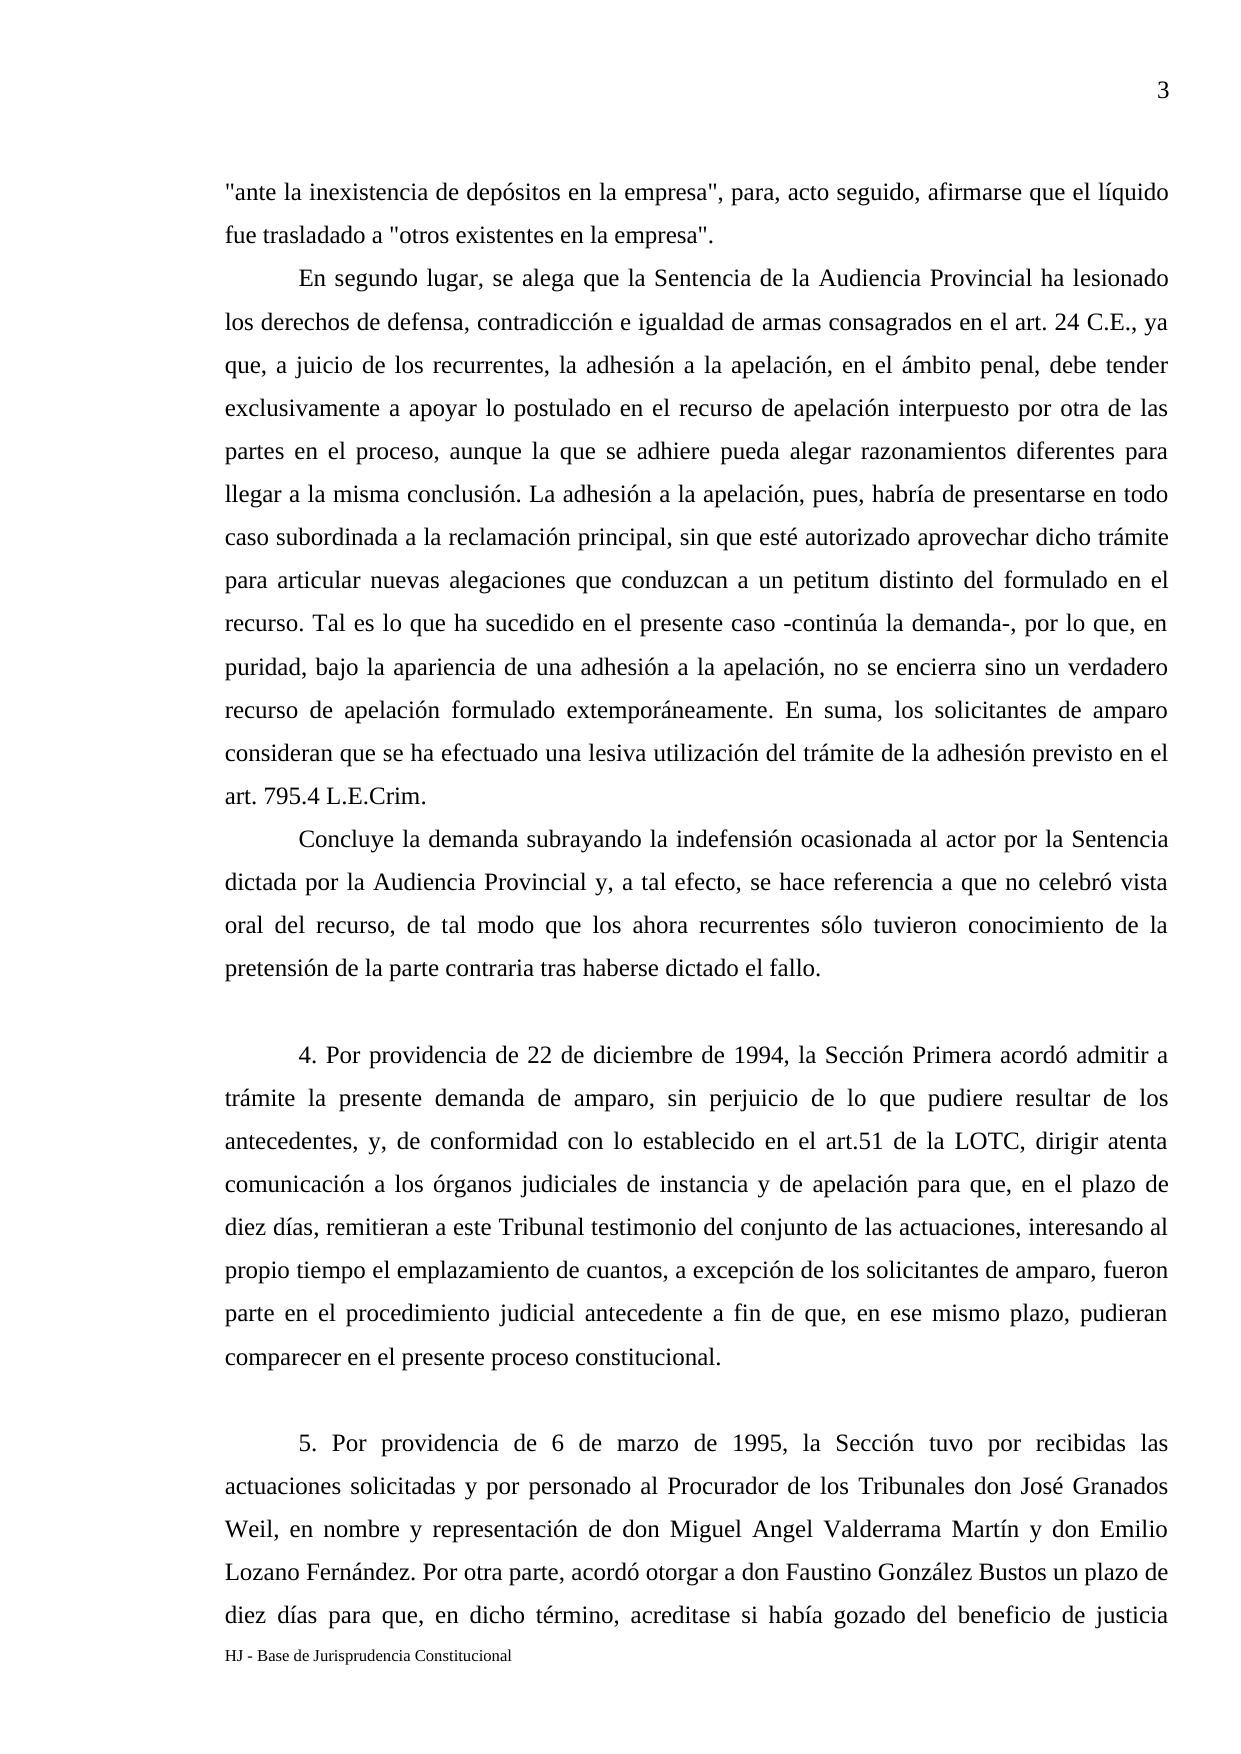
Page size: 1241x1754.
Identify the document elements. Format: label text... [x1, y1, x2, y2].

text 4. Por providencia de 22 de diciembre de 1994, la Sección Primera acordó admitir a trámite la presente demanda de amparo, sin perjuicio de lo que pudiere resultar de los antecedentes, y, de conformidad con lo establecido en el art.51 de la LOTC, dirigir atenta comunicación a los órganos judiciales de instancia y de apelación para que, en el plazo de diez días, remitieran a este Tribunal testimonio del conjunto de las actuaciones, interesando al propio tiempo el emplazamiento de cuantos, a excepción de los solicitantes de amparo, fueron parte en el procedimiento judicial antecedente a fin de que, en ese mismo plazo, pudieran comparecer en el presente proceso constitucional. [224, 1040, 1169, 1370]
text Concluye la demanda subrayando la indefensión ocasionada al actor por la Sentencia dictada por la Audiencia Provincial y, a tal efecto, se hace referencia a que no celebró vista oral del recurso, de tal modo que los ahora recurrentes sólo tuvieron conocimiento de la pretensión de la parte contraria tras haberse dictado el fallo. [224, 824, 1169, 982]
text En segundo lugar, se alega que la Sentencia de la Audiencia Provincial ha lesionado los derechos de defensa, contradicción e igualdad de armas consagrados en el art. 24 C.E., ya que, a juicio de los recurrentes, la adhesión a la apelación, en el ámbito penal, debe tender exclusivamente a apoyar lo postulado en el recurso de apelación interpuesto por otra de las partes en el proceso, aunque la que se adhiere pueda alegar razonamientos diferentes para llegar a la misma conclusión. La adhesión a la apelación, pues, habría de presentarse en todo caso subordinada a la reclamación principal, sin que esté autorizado aprovechar dicho trámite para articular nuevas alegaciones que conduzcan a un petitum distinto del formulado en el recurso. Tal es lo que ha sucedido en el presente caso -continúa la demanda-, por lo que, en puridad, bajo la apariencia de una adhesión a la apelación, no se encierra sino un verdadero recurso de apelación formulado extemporáneamente. En suma, los solicitantes de amparo consideran que se ha efectuado una lesiva utilización del trámite de la adhesión previsto en el art. 795.4 L.E.Crim. [224, 263, 1169, 810]
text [224, 177, 1169, 249]
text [224, 1428, 1169, 1629]
